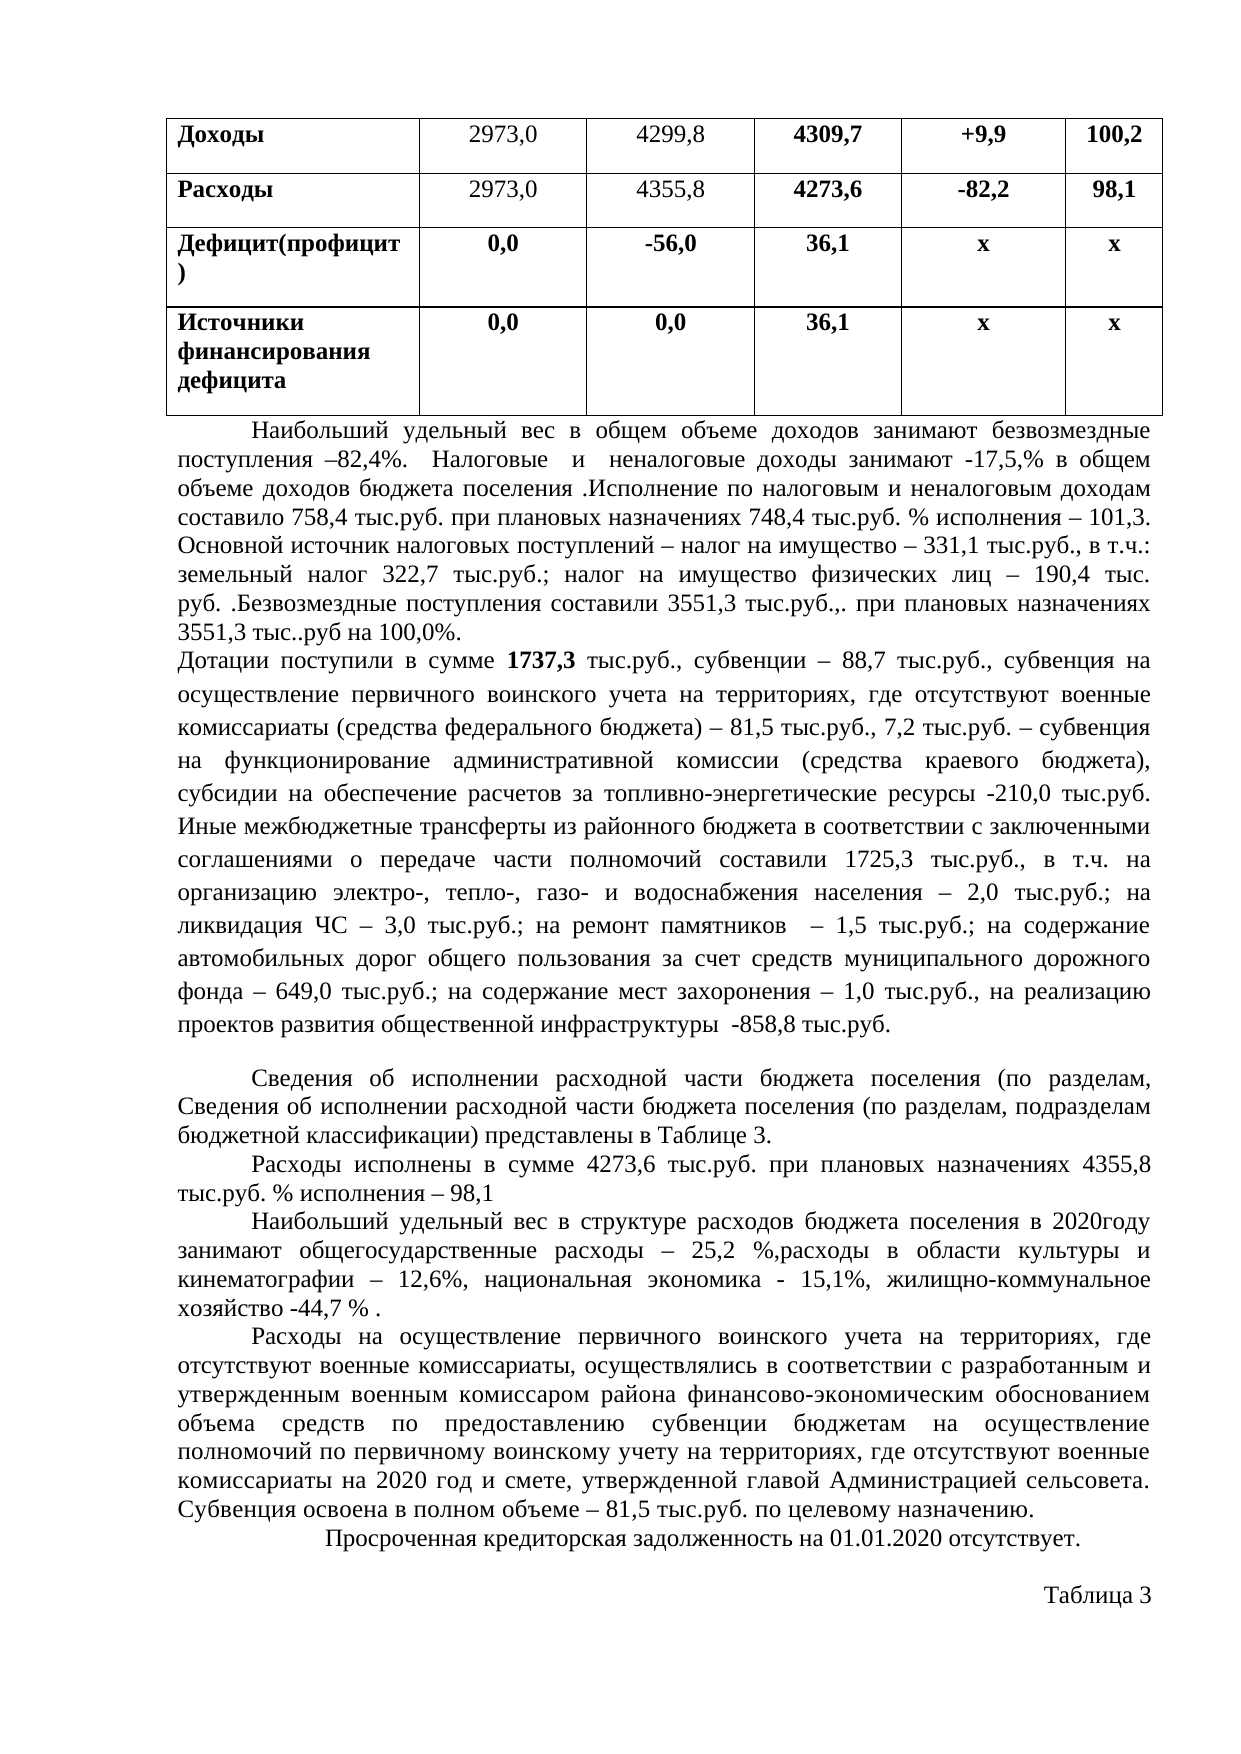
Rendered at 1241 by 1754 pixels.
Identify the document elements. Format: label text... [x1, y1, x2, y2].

text Наибольший удельный вес в общем объеме доходов занимают безвозмездные поступления –82,4%. Налоговые и неналоговые доходы занимают -17,5,% в общем объеме доходов бюджета поселения .Исполнение по налоговым и неналоговым доходам составило 758,4 тыс.руб. при плановых назначениях 748,4 тыс.руб. % исполнения – 101,3. Основной источник налоговых поступлений – налог на имущество – 331,1 тыс.руб., в т.ч.: земельный налог 322,7 тыс.руб.; налог на имущество физических лиц – 190,4 тыс. руб. .Безвозмездные поступления составили 3551,3 тыс.руб.,. при плановых назначениях 3551,3 тыс..руб на 100,0%. [177, 416, 1152, 646]
table_cell -56,0 [587, 228, 754, 306]
table_cell 0,0 [420, 228, 586, 306]
table_cell Доходы [167, 119, 419, 173]
table_cell 4299,8 [587, 119, 754, 173]
table_cell -82,2 [902, 174, 1065, 227]
text Сведения об исполнении расходной части бюджета поселения (по разделам, Сведения об исполнении расходной части бюджета поселения (по разделам, подразделам бюджетной классификации) представлены в Таблице 3. [177, 1063, 1152, 1149]
table_cell Источники финансирования дефицита [167, 308, 419, 414]
table_cell 2973,0 [420, 174, 586, 227]
table_cell Расходы [167, 174, 419, 227]
text Расходы на осуществление первичного воинского учета на территориях, где отсутствуют военные комиссариаты, осуществлялись в соответствии с разработанным и утвержденным военным комиссаром района финансово-экономическим обоснованием объема средств по предоставлению субвенции бюджетам на осуществление полномочий по первичному воинскому учету на территориях, где отсутствуют военные комиссариаты на 2020 год и смете, утвержденной главой Администрацией сельсовета. Субвенция освоена в полном объеме – 81,5 тыс.руб. по целевому назначению. [177, 1321, 1152, 1523]
table_cell х [1066, 228, 1162, 306]
table_cell х [902, 308, 1065, 414]
table_cell 0,0 [420, 308, 586, 414]
table_cell 4273,6 [755, 174, 901, 227]
text Таблица 3 [177, 1580, 1152, 1609]
table_cell 36,1 [755, 228, 901, 306]
text Расходы исполнены в сумме 4273,6 тыс.руб. при плановых назначениях 4355,8 тыс.руб. % исполнения – 98,1 [177, 1149, 1152, 1206]
table_cell х [902, 228, 1065, 306]
table_cell +9,9 [902, 119, 1065, 173]
table_cell 2973,0 [420, 119, 586, 173]
table_cell 100,2 [1066, 119, 1162, 173]
text Дотации поступили в сумме 1737,3 тыс.руб., субвенции – 88,7 тыс.руб., субвенция на осуществление первичного воинского учета на территориях, где отсутствуют военные комиссариаты (средства федерального бюджета) – 81,5 тыс.руб., 7,2 тыс.руб. – субвенция на функционирование административной комиссии (средства краевого бюджета), субсидии на обеспечение расчетов за топливно-энергетические ресурсы -210,0 тыс.руб. Иные межбюджетные трансферты из районного бюджета в соответствии с заключенными соглашениями о передаче части полномочий составили 1725,3 тыс.руб., в т.ч. на организацию электро-, тепло-, газо- и водоснабжения населения – 2,0 тыс.руб.; на ликвидация ЧС – 3,0 тыс.руб.; на ремонт памятников – 1,5 тыс.руб.; на содержание автомобильных дорог общего пользования за счет средств муниципального дорожного фонда – 649,0 тыс.руб.; на содержание мест захоронения – 1,0 тыс.руб., на реализацию проектов развития общественной инфраструктуры -858,8 тыс.руб. [177, 646, 1152, 1038]
table_cell Дефицит(профицит) [167, 228, 419, 306]
table_cell 36,1 [755, 308, 901, 414]
table_cell 4309,7 [755, 119, 901, 173]
table_cell х [1066, 308, 1162, 414]
table_cell 98,1 [1066, 174, 1162, 227]
table_cell 4355,8 [587, 174, 754, 227]
table_cell 0,0 [587, 308, 754, 414]
text Наибольший удельный вес в структуре расходов бюджета поселения в 2020году занимают общегосударственные расходы – 25,2 %,расходы в области культуры и кинематографии – 12,6%, национальная экономика - 15,1%, жилищно-коммунальное хозяйство -44,7 % . [177, 1206, 1152, 1321]
text Просроченная кредиторская задолженность на 01.01.2020 отсутствует. [177, 1523, 1152, 1551]
